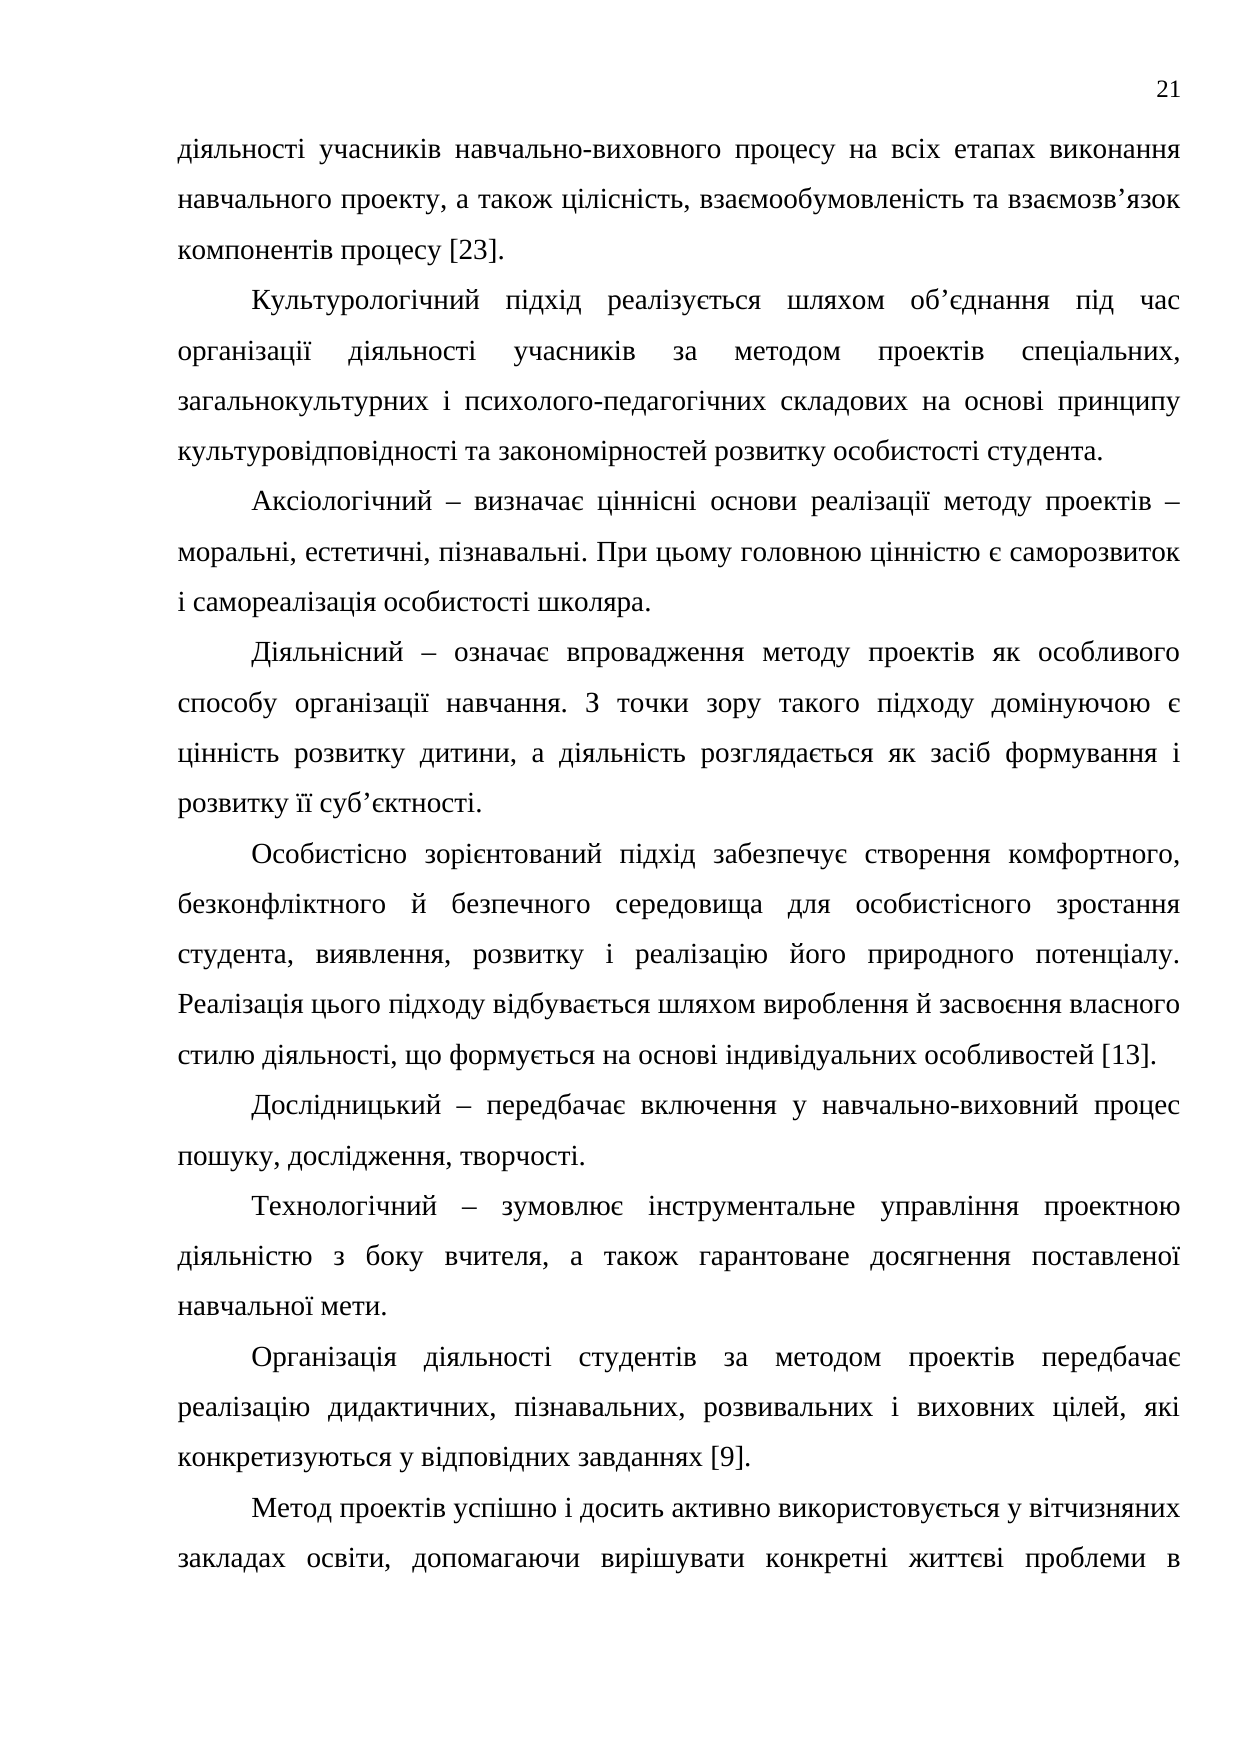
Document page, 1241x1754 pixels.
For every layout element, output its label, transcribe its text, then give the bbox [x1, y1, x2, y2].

text Особистісно зорієнтований підхід забезпечує створення комфортного, безконфліктного й безпечного середовища для особистісного зростання студента, виявлення, розвитку і реалізацію його природного потенціалу. Реалізація цього підходу відбувається шляхом вироблення й засвоєння власного стилю діяльності, що формується на основі індивідуальних особливостей [13]. [177, 836, 1181, 1071]
text Аксіологічний – визначає ціннісні основи реалізації методу проектів – моральні, естетичні, пізнавальні. При цьому головною цінністю є саморозвиток і самореалізація особистості школяра. [177, 483, 1181, 618]
text Дослідницький – передбачає включення у навчально-виховний процес пошуку, дослідження, творчості. [177, 1087, 1181, 1171]
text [177, 131, 1181, 266]
text Діяльнісний – означає впровадження методу проектів як особливого способу організації навчання. З точки зору такого підходу домінуючою є цінність розвитку дитини, а діяльність розглядається як засіб формування і розвитку її суб’єктності. [177, 634, 1181, 819]
text Культурологічний підхід реалізується шляхом об’єднання під час організації діяльності учасників за методом проектів спеціальних, загальнокультурних і психолого-педагогічних складових на основі принципу культуровідповідності та закономірностей розвитку особистості студента. [177, 282, 1181, 467]
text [177, 1490, 1181, 1574]
text Організація діяльності студентів за методом проектів передбачає реалізацію дидактичних, пізнавальних, розвивальних і виховних цілей, які конкретизуються у відповідних завданнях [9]. [177, 1339, 1181, 1473]
text Технологічний – зумовлює інструментальне управління проектною діяльністю з боку вчителя, а також гарантоване досягнення поставленої навчальної мети. [177, 1188, 1181, 1322]
